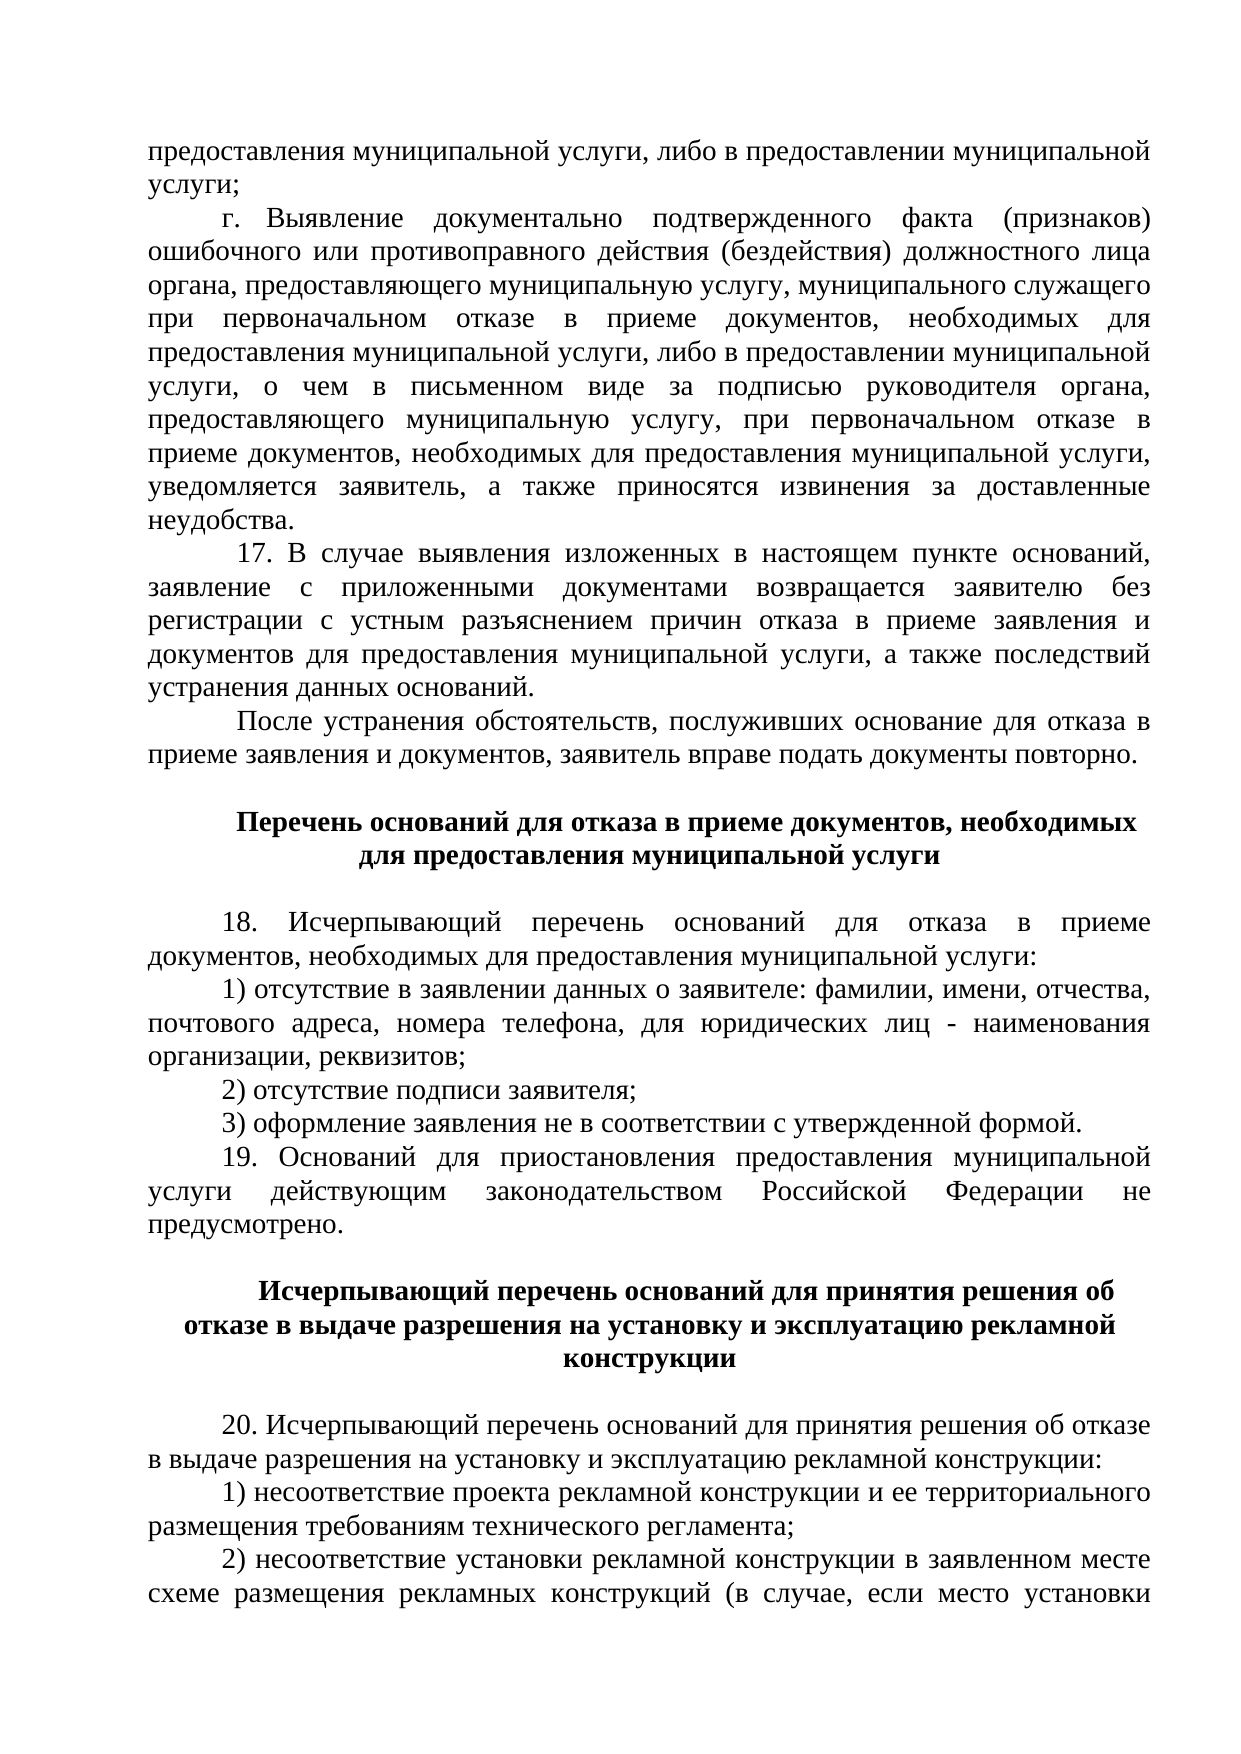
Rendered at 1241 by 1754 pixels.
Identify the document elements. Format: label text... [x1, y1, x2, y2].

text После устранения обстоятельств, послуживших основание для отказа в приеме заявления и документов, заявитель вправе подать документы повторно. [148, 703, 1152, 770]
text Исчерпывающий перечень оснований для принятия решения об отказе в выдаче разрешения на установку и эксплуатацию рекламной конструкции [148, 1273, 1152, 1374]
text 20. Исчерпывающий перечень оснований для принятия решения об отказе в выдаче разрешения на установку и эксплуатацию рекламной конструкции: [148, 1407, 1152, 1474]
text 18. Исчерпывающий перечень оснований для отказа в приеме документов, необходимых для предоставления муниципальной услуги: [148, 904, 1152, 971]
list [148, 133, 1152, 200]
text 1) несоответствие проекта рекламной конструкции и ее территориального размещения требованиям технического регламента; [148, 1474, 1152, 1542]
text 1) отсутствие в заявлении данных о заявителе: фамилии, имени, отчества, почтового адреса, номера телефона, для юридических лиц - наименования организации, реквизитов; [148, 971, 1152, 1072]
text Перечень оснований для отказа в приеме документов, необходимых для предоставления муниципальной услуги [148, 804, 1152, 871]
text 19. Оснований для приостановления предоставления муниципальной услуги действующим законодательством Российской Федерации не предусмотрено. [148, 1139, 1152, 1240]
text 2) отсутствие подписи заявителя; [148, 1072, 1152, 1106]
list Выявление документально подтвержденного факта (признаков) ошибочного или противоправного действия (бездействия) должностного лица органа, предоставляющего муниципальную услугу, муниципального служащего при первоначальном отказе в приеме документов, необходимых для предоставления муниципальной услуги, либо в предоставлении муниципальной услуги, о чем в письменном виде за подписью руководителя органа, предоставляющего муниципальную услугу, при первоначальном отказе в приеме документов, необходимых для предоставления муниципальной услуги, уведомляется заявитель, а также приносятся извинения за доставленные неудобства. [148, 200, 1152, 535]
text 3) оформление заявления не в соответствии с утвержденной формой. [148, 1106, 1152, 1139]
text 17. В случае выявления изложенных в настоящем пункте оснований, заявление с приложенными документами возвращается заявителю без регистрации с устным разъяснением причин отказа в приеме заявления и документов для предоставления муниципальной услуги, а также последствий устранения данных оснований. [148, 535, 1152, 703]
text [148, 1542, 1152, 1609]
